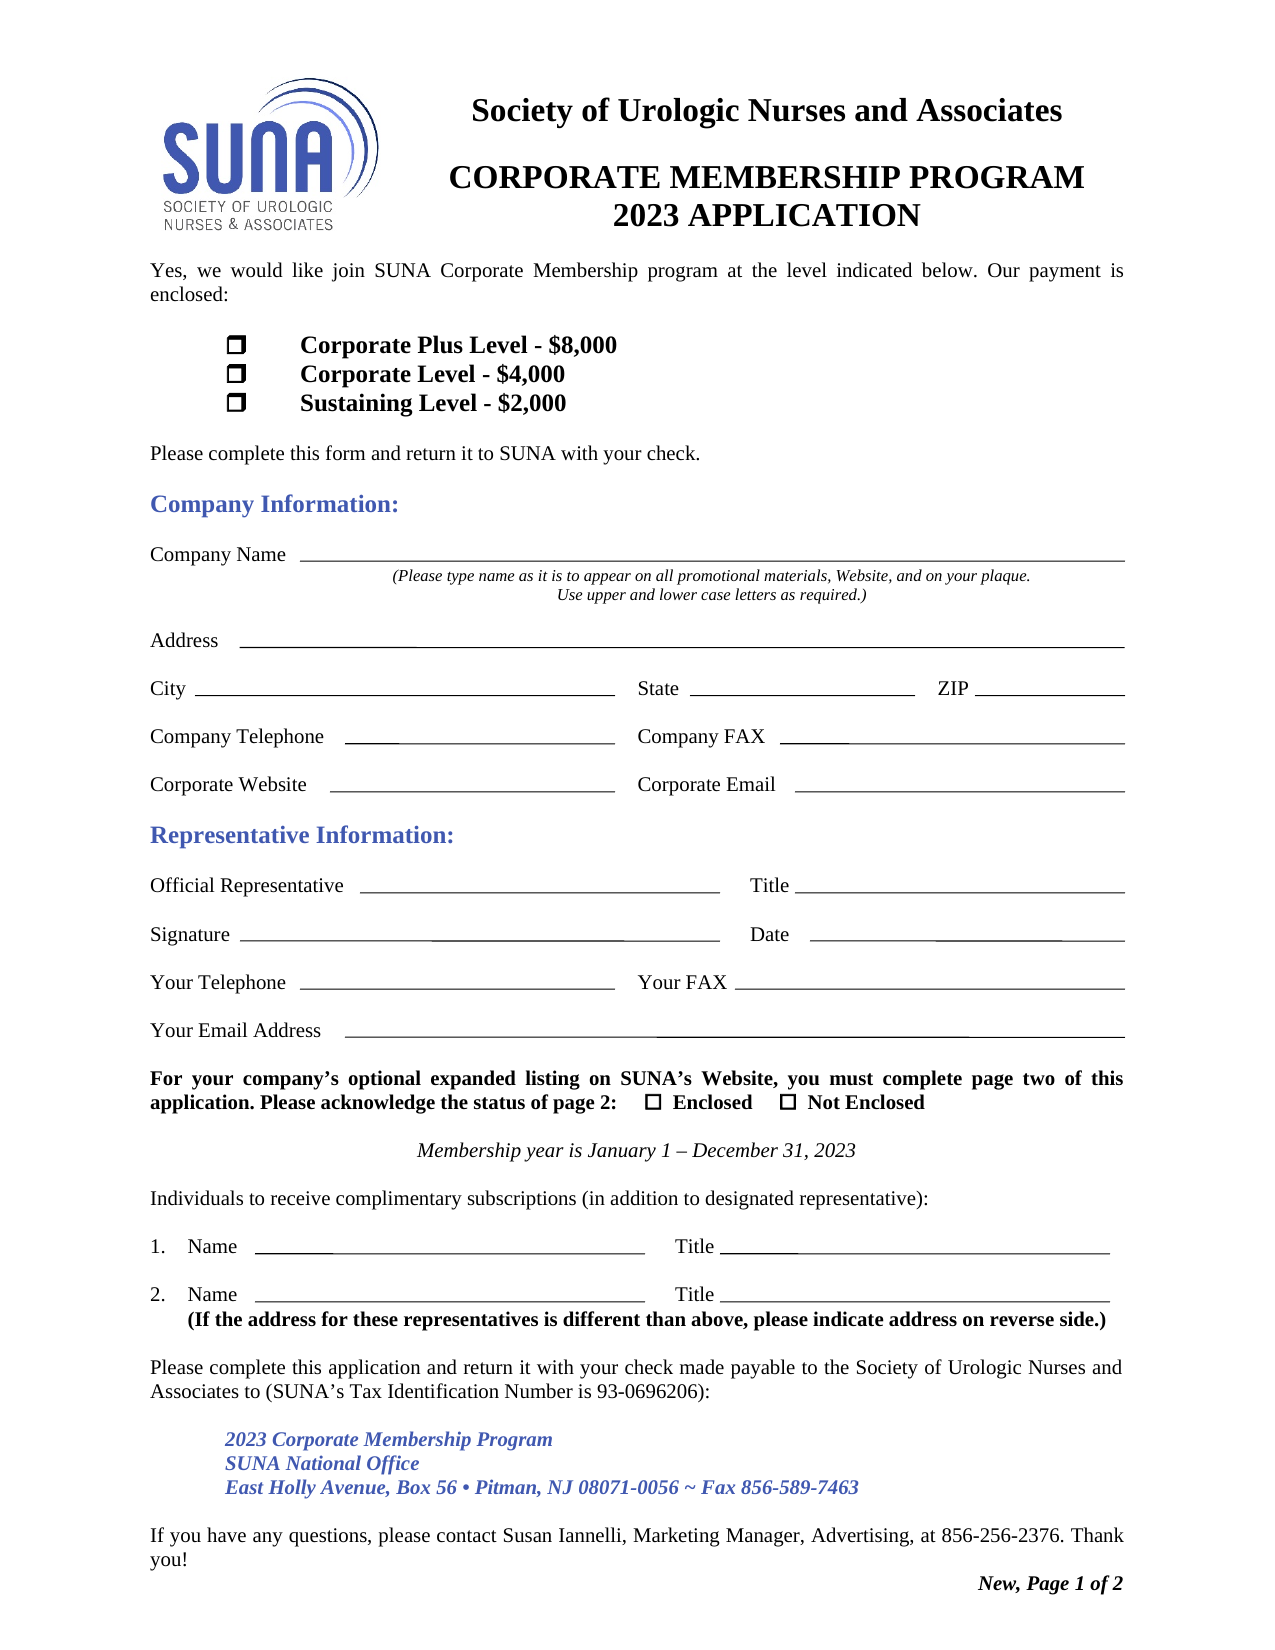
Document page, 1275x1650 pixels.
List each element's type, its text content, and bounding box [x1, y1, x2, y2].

text Please complete this application and return it with your check made payable to the Society of Urologic Nurses and Associates to (SUNA’s Tax Identification Number is 93-0696206): [150, 1354, 1125, 1403]
text Corporate Website Corporate Email [150, 772, 1125, 796]
text Address [150, 628, 1125, 652]
text 2023 APPLICATION [390, 196, 1125, 234]
text Please complete this form and return it to SUNA with your check. [150, 441, 1125, 465]
text 1. Name Title [150, 1234, 1125, 1258]
text Your Email Address [150, 1018, 1125, 1042]
text New, Page 1 of 2 [150, 1571, 1125, 1595]
text Your Telephone Your FAX [150, 969, 1125, 994]
text 2023 Corporate Membership Program [225, 1427, 1125, 1451]
text Sustaining Level - $2,000 [150, 388, 1125, 417]
text Official Representative Title [150, 873, 1125, 897]
text Yes, we would like join SUNA Corporate Membership program at the level indicated below. Our payment is enclosed: [150, 258, 1125, 306]
text Individuals to receive complimentary subscriptions (in addition to designated representative): [150, 1186, 1125, 1210]
text If you have any questions, please contact Susan Iannelli, Marketing Manager, Advertising, at 856-256-2376. Thank you! [150, 1523, 1125, 1571]
text Company Information: [150, 489, 1125, 517]
text (If the address for these representatives is different than above, please indicate address on reverse side.) [150, 1306, 1125, 1331]
text SUNA National Office [225, 1451, 1125, 1475]
text Membership year is January 1 – December 31, 2023 [150, 1138, 1125, 1162]
text Corporate Plus Level - $8,000 [150, 330, 1125, 359]
text Company Telephone Company FAX [150, 724, 1125, 748]
text Use upper and lower case letters as required.) [300, 585, 1125, 604]
text Company Name [150, 542, 1125, 566]
text Signature Date [150, 921, 1125, 946]
text Corporate Level - $4,000 [150, 359, 1125, 388]
text City State ZIP [150, 676, 1125, 700]
text For your company’s optional expanded listing on SUNA’s Website, you must complete page two of this application. Please acknowledge the status of page 2: Enclosed Not Enclosed [150, 1066, 1125, 1114]
picture [150, 66, 390, 242]
text East Holly Avenue, Box 56 • Pitman, NJ 08071-0056 ~ Fax 856-589-7463 [225, 1475, 1125, 1499]
text Representative Information: [150, 821, 1125, 849]
text 2. Name Title [150, 1282, 1125, 1306]
text Society of Urologic Nurses and Associates [390, 90, 1125, 129]
text (Please type name as it is to appear on all promotional materials, Website, and on your plaque. [300, 566, 1125, 585]
text CORPORATE MEMBERSHIP PROGRAM [390, 157, 1125, 196]
